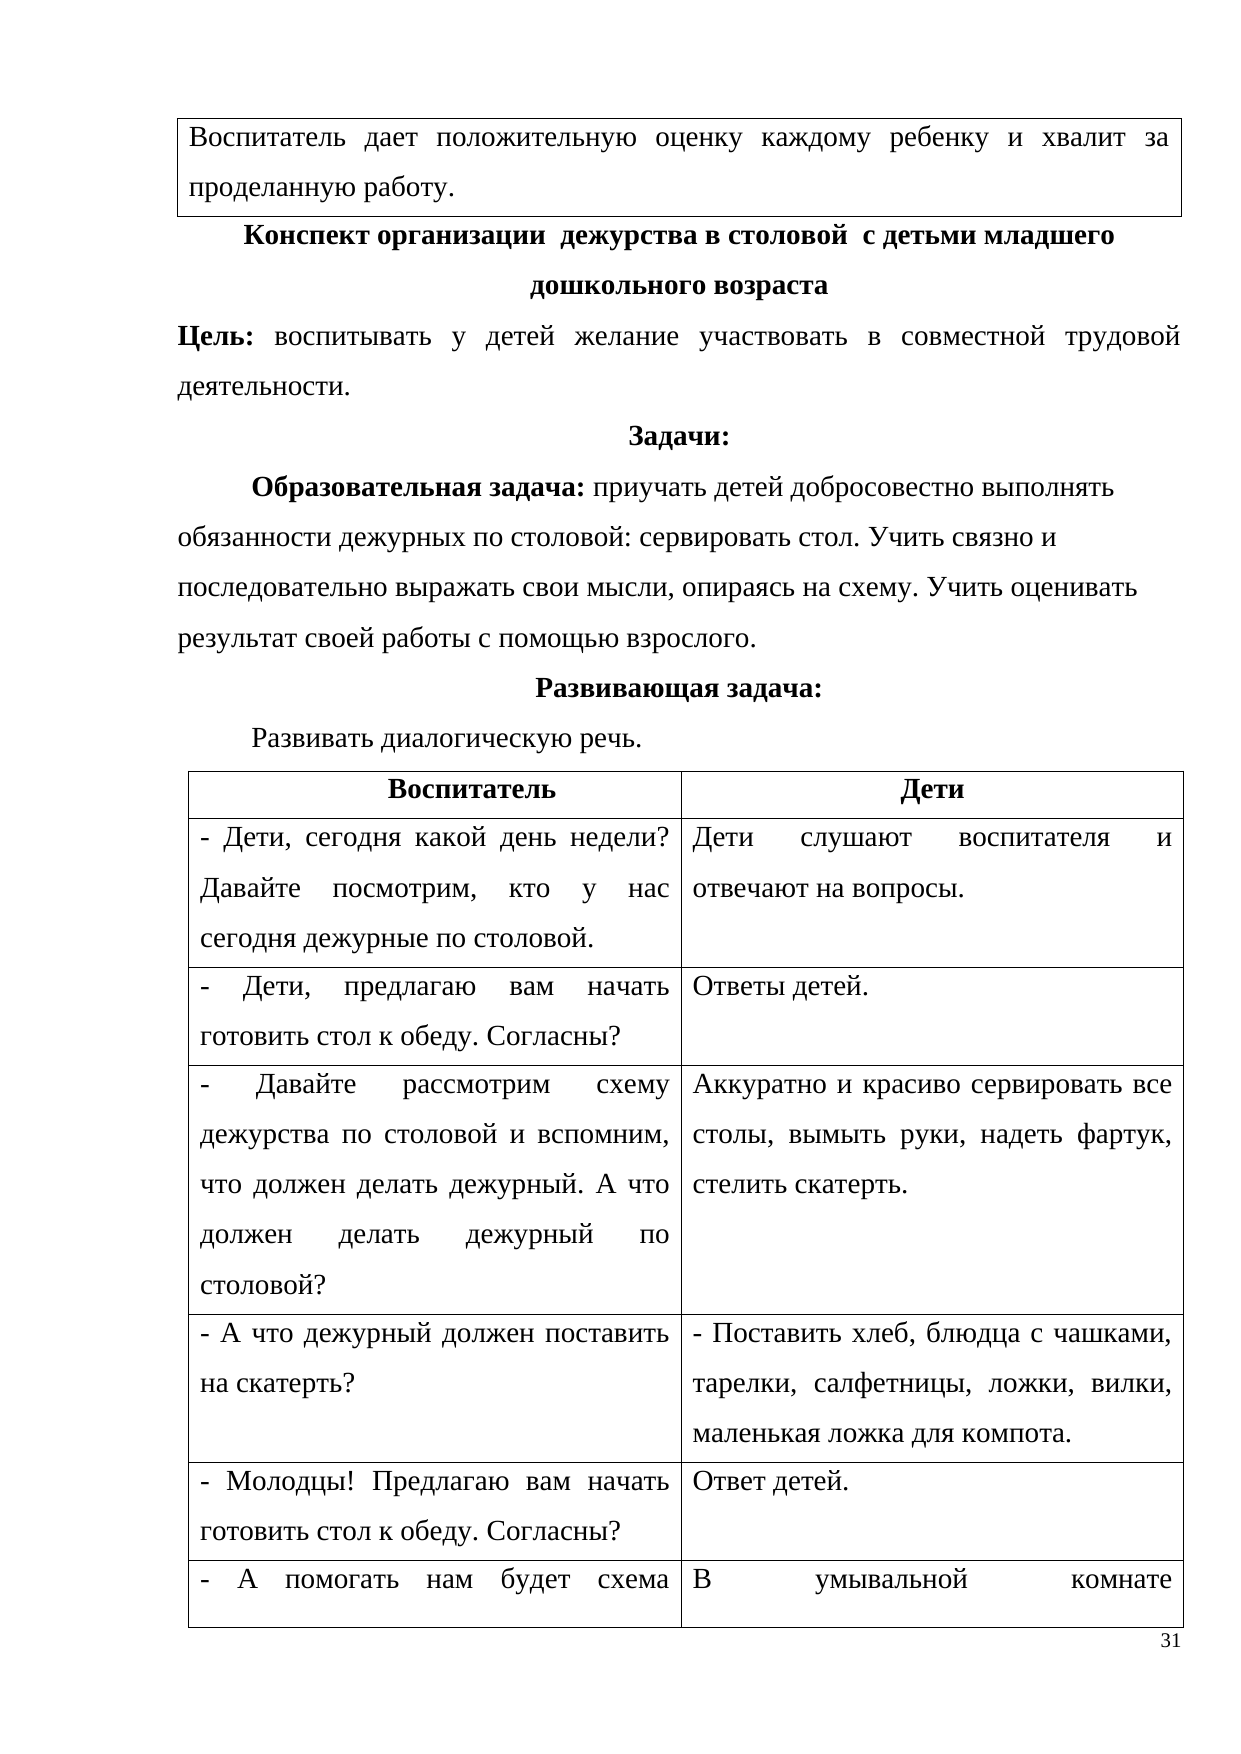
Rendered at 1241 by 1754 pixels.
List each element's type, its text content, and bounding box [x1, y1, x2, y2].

text Цель: воспитывать у детей желание участвовать в совместной трудовой деятельности. [177, 318, 1181, 402]
table_header Воспитатель [189, 772, 681, 818]
text Развивать диалогическую речь. [177, 720, 1181, 754]
table_cell - Молодцы! Предлагаю вам начать готовить стол к обеду. Согласны? [189, 1463, 681, 1560]
text Развивающая задача: [177, 670, 1181, 703]
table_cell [682, 1561, 1183, 1627]
text Образовательная задача: приучать детей добросовестно выполнять обязанности дежурных по столовой: сервировать стол. Учить связно и последовательно выражать свои мысли, опираясь на схему. Учить оценивать результат своей работы с помощью взрослого. [177, 469, 1181, 653]
table_cell - Дети, предлагаю вам начать готовить стол к обеду. Согласны? [189, 968, 681, 1065]
table_cell Аккуратно и красиво сервировать все столы, вымыть руки, надеть фартук, стелить скатерть. [682, 1066, 1183, 1314]
table_cell Ответ детей. [682, 1463, 1183, 1560]
table_cell - Давайте рассмотрим схему дежурства по столовой и вспомним, что должен делать дежурный. А что должен делать дежурный по столовой? [189, 1066, 681, 1314]
table_cell Воспитатель дает положительную оценку каждому ребенку и хвалит за проделанную работу. [178, 119, 1181, 216]
text Конспект организации дежурства в столовой с детьми младшего дошкольного возраста [177, 217, 1181, 301]
table_cell Ответы детей. [682, 968, 1183, 1065]
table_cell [189, 1561, 681, 1627]
table_cell - Дети, сегодня какой день недели? Давайте посмотрим, кто у нас сегодня дежурные по столовой. [189, 819, 681, 967]
table_cell - А что дежурный должен поставить на скатерть? [189, 1315, 681, 1462]
table_cell - Поставить хлеб, блюдца с чашками, тарелки, салфетницы, ложки, вилки, маленькая ложка для компота. [682, 1315, 1183, 1462]
table_header Дети [682, 772, 1183, 818]
table_cell Дети слушают воспитателя и отвечают на вопросы. [682, 819, 1183, 967]
text Задачи: [177, 418, 1181, 452]
